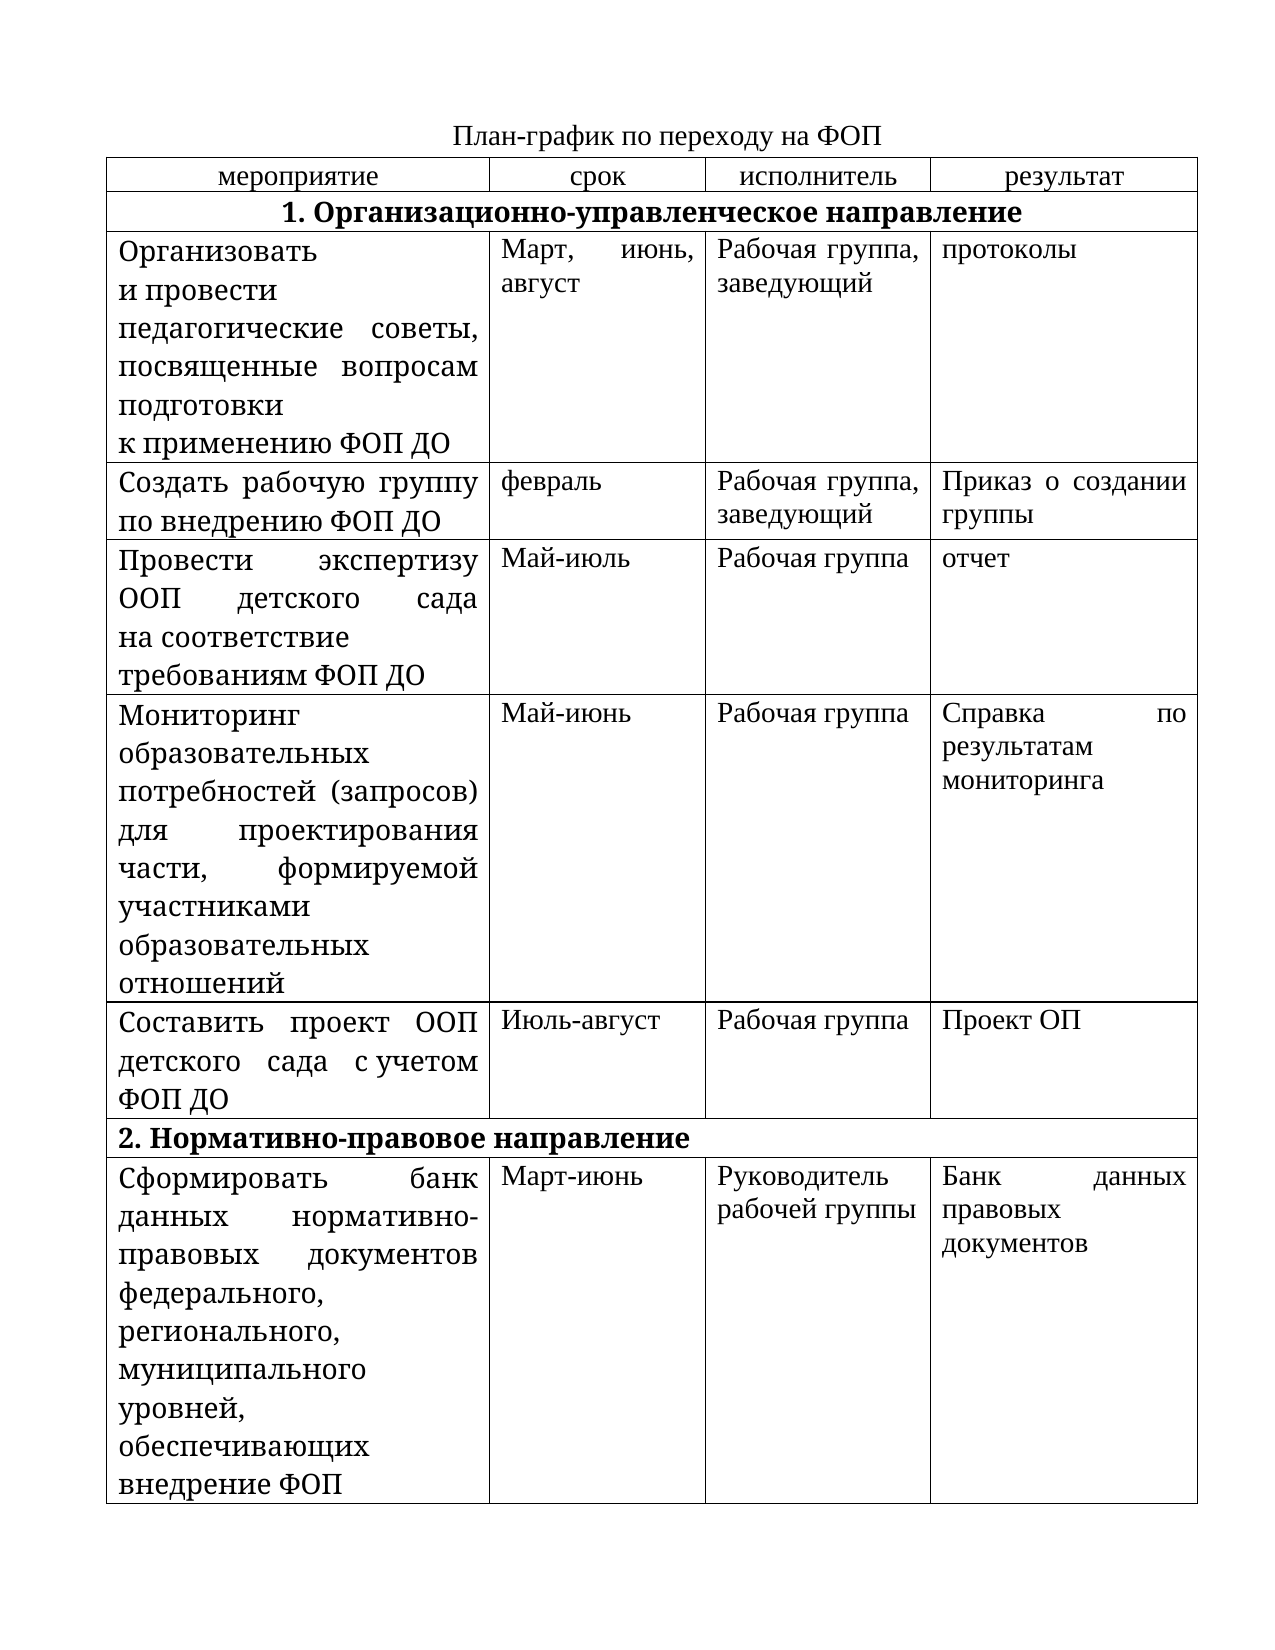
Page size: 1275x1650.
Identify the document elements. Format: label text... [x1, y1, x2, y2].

table_header срок [490, 158, 705, 191]
table_cell Провести экспертизу ООП детского сада на соответствие требованиям ФОП ДО [107, 540, 489, 694]
table_cell Приказ о создании группы [931, 463, 1197, 539]
table_cell Банк данных правовых документов [931, 1158, 1197, 1503]
table_cell Рабочая группа [706, 540, 930, 694]
table_cell протоколы [931, 232, 1197, 462]
table_cell Проект ОП [931, 1003, 1197, 1117]
table_cell отчет [931, 540, 1197, 694]
table_cell Составить проект ООП детского сада с учетом ФОП ДО [107, 1003, 489, 1117]
table_header исполнитель [706, 158, 930, 191]
table_cell Организовать и провести педагогические советы, посвященные вопросам подготовки к применению ФОП ДО [107, 232, 489, 462]
table_cell Руководитель рабочей группы [706, 1158, 930, 1503]
table_cell 2. Нормативно-правовое направление [107, 1119, 1197, 1157]
table_cell Май-июнь [490, 695, 705, 1001]
table_cell Рабочая группа, заведующий [706, 463, 930, 539]
table_cell Рабочая группа, заведующий [706, 232, 930, 462]
table_cell Сформировать банк данных нормативно-правовых документов федерального, регионального, муниципального уровней, обеспечивающих внедрение ФОП [107, 1158, 489, 1503]
table_cell Мониторинг образовательных потребностей (запросов) для проектирования части, формируемой участниками образовательных отношений [107, 695, 489, 1001]
table_header результат [931, 158, 1197, 191]
table_header мероприятие [107, 158, 489, 191]
text План-график по переходу на ФОП [118, 118, 1186, 152]
table_cell Март, июнь, август [490, 232, 705, 462]
table_cell Июль-август [490, 1003, 705, 1117]
table_cell февраль [490, 463, 705, 539]
table_cell Создать рабочую группу по внедрению ФОП ДО [107, 463, 489, 539]
table_cell Рабочая группа [706, 1003, 930, 1117]
table_cell Справка по результатам мониторинга [931, 695, 1197, 1001]
table_cell 1. Организационно-управленческое направление [107, 192, 1197, 231]
table_cell Рабочая группа [706, 695, 930, 1001]
table_cell Март-июнь [490, 1158, 705, 1503]
table_cell Май-июль [490, 540, 705, 694]
